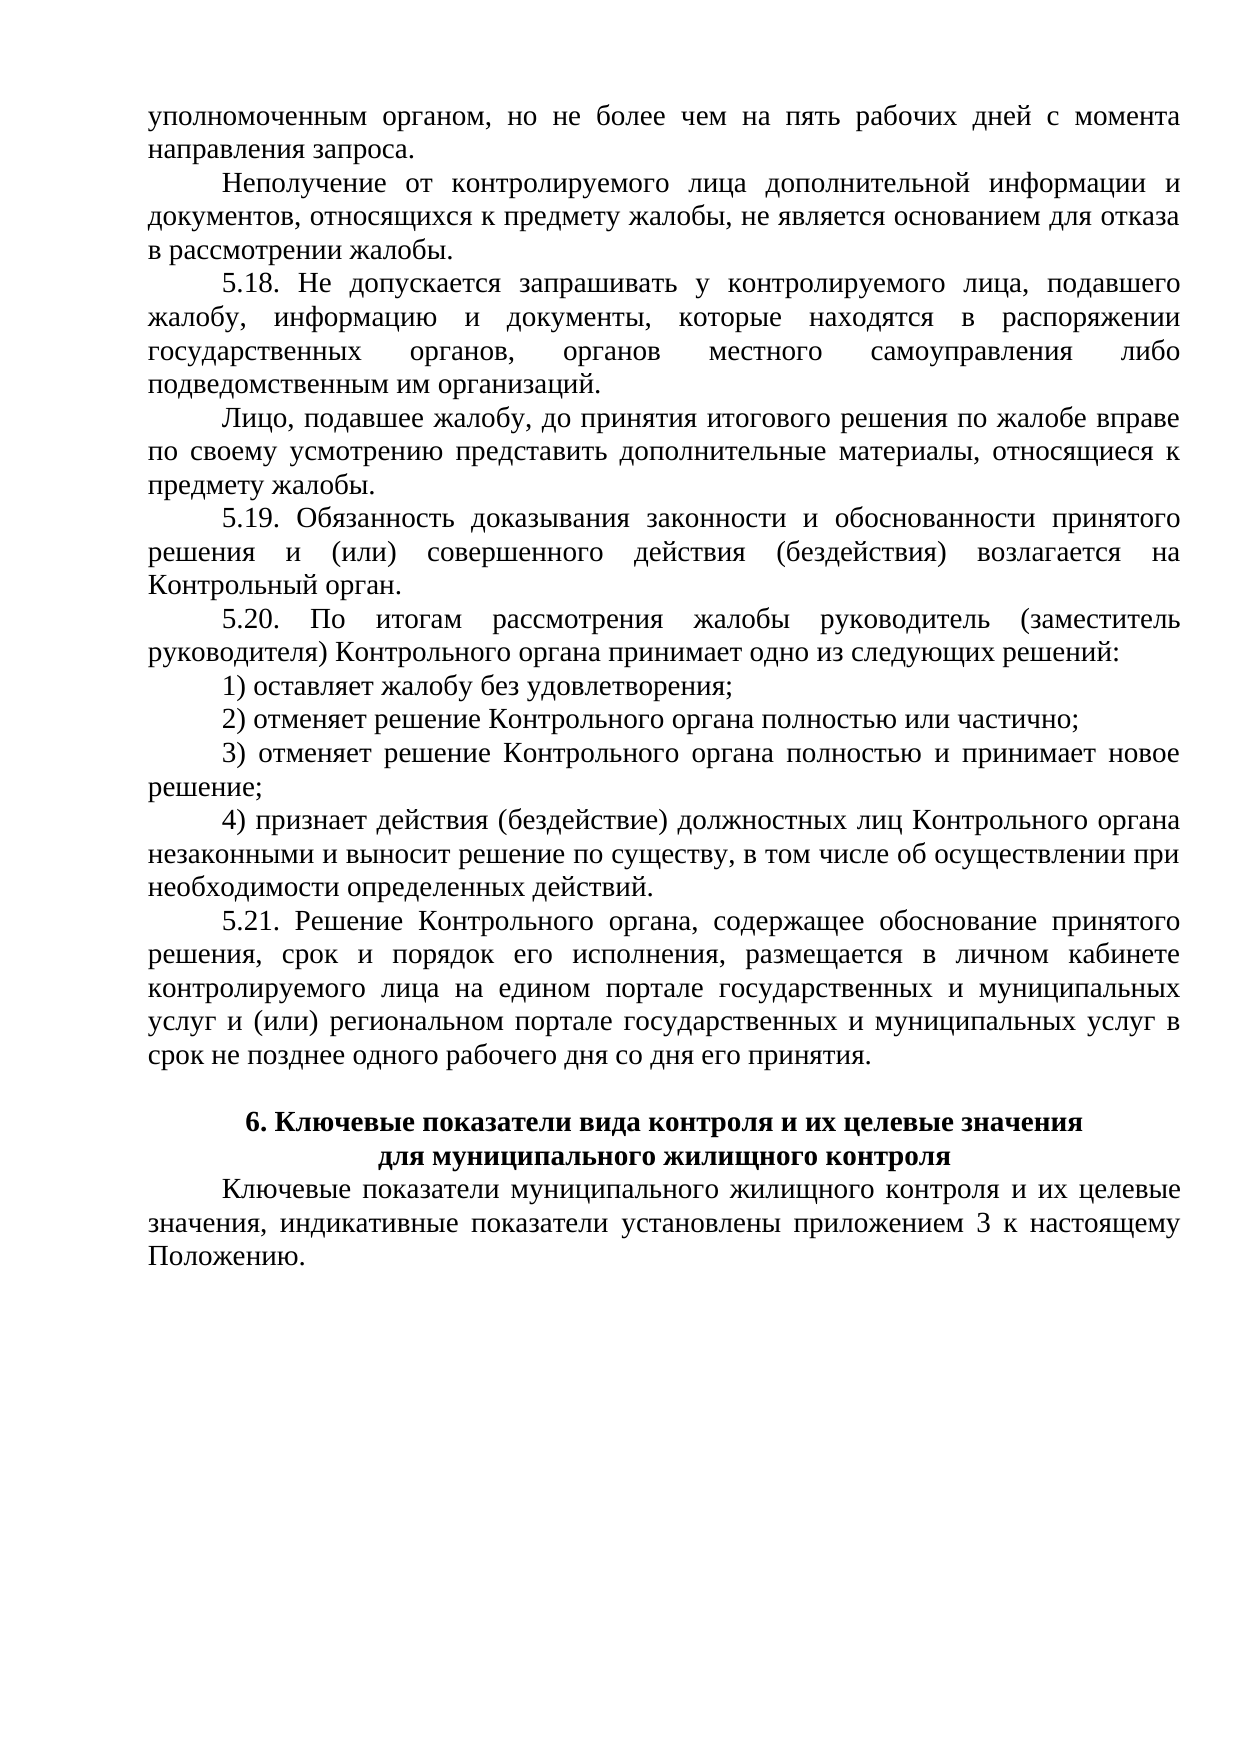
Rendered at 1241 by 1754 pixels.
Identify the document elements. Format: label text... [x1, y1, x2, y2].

text 5.21. Решение Контрольного органа, содержащее обоснование принятого решения, срок и порядок его исполнения, размещается в личном кабинете контролируемого лица на едином портале государственных и муниципальных услуг и (или) региональном портале государственных и муниципальных услуг в срок не позднее одного рабочего дня со дня его принятия. [148, 903, 1181, 1071]
list 6. Ключевые показатели вида контроля и их целевые значения [148, 1104, 1181, 1138]
text 5.18. Не допускается запрашивать у контролируемого лица, подавшего жалобу, информацию и документы, которые находятся в распоряжении государственных органов, органов местного самоуправления либо подведомственным им организаций. [148, 266, 1181, 400]
list Ключевые показатели муниципального жилищного контроля и их целевые значения, индикативные показатели установлены приложением 3 к настоящему Положению. [148, 1171, 1181, 1272]
list Неполучение от контролируемого лица дополнительной информации и документов, относящихся к предмету жалобы, не является основанием для отказа в рассмотрении жалобы. [148, 165, 1181, 266]
text 5.19. Обязанность доказывания законности и обоснованности принятого решения и (или) совершенного действия (бездействия) возлагается на Контрольный орган. [148, 500, 1181, 601]
list 5.20. По итогам рассмотрения жалобы руководитель (заместитель руководителя) Контрольного органа принимает одно из следующих решений: [148, 601, 1181, 668]
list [148, 98, 1181, 165]
text 1) оставляет жалобу без удовлетворения; [148, 668, 1181, 702]
text 2) отменяет решение Контрольного органа полностью или частично; [148, 702, 1181, 735]
list для муниципального жилищного контроля [148, 1138, 1181, 1171]
text 3) отменяет решение Контрольного органа полностью и принимает новое решение; [148, 735, 1181, 802]
text Лицо, подавшее жалобу, до принятия итогового решения по жалобе вправе по своему усмотрению представить дополнительные материалы, относящиеся к предмету жалобы. [148, 400, 1181, 500]
text 4) признает действия (бездействие) должностных лиц Контрольного органа незаконными и выносит решение по существу, в том числе об осуществлении при необходимости определенных действий. [148, 802, 1181, 903]
